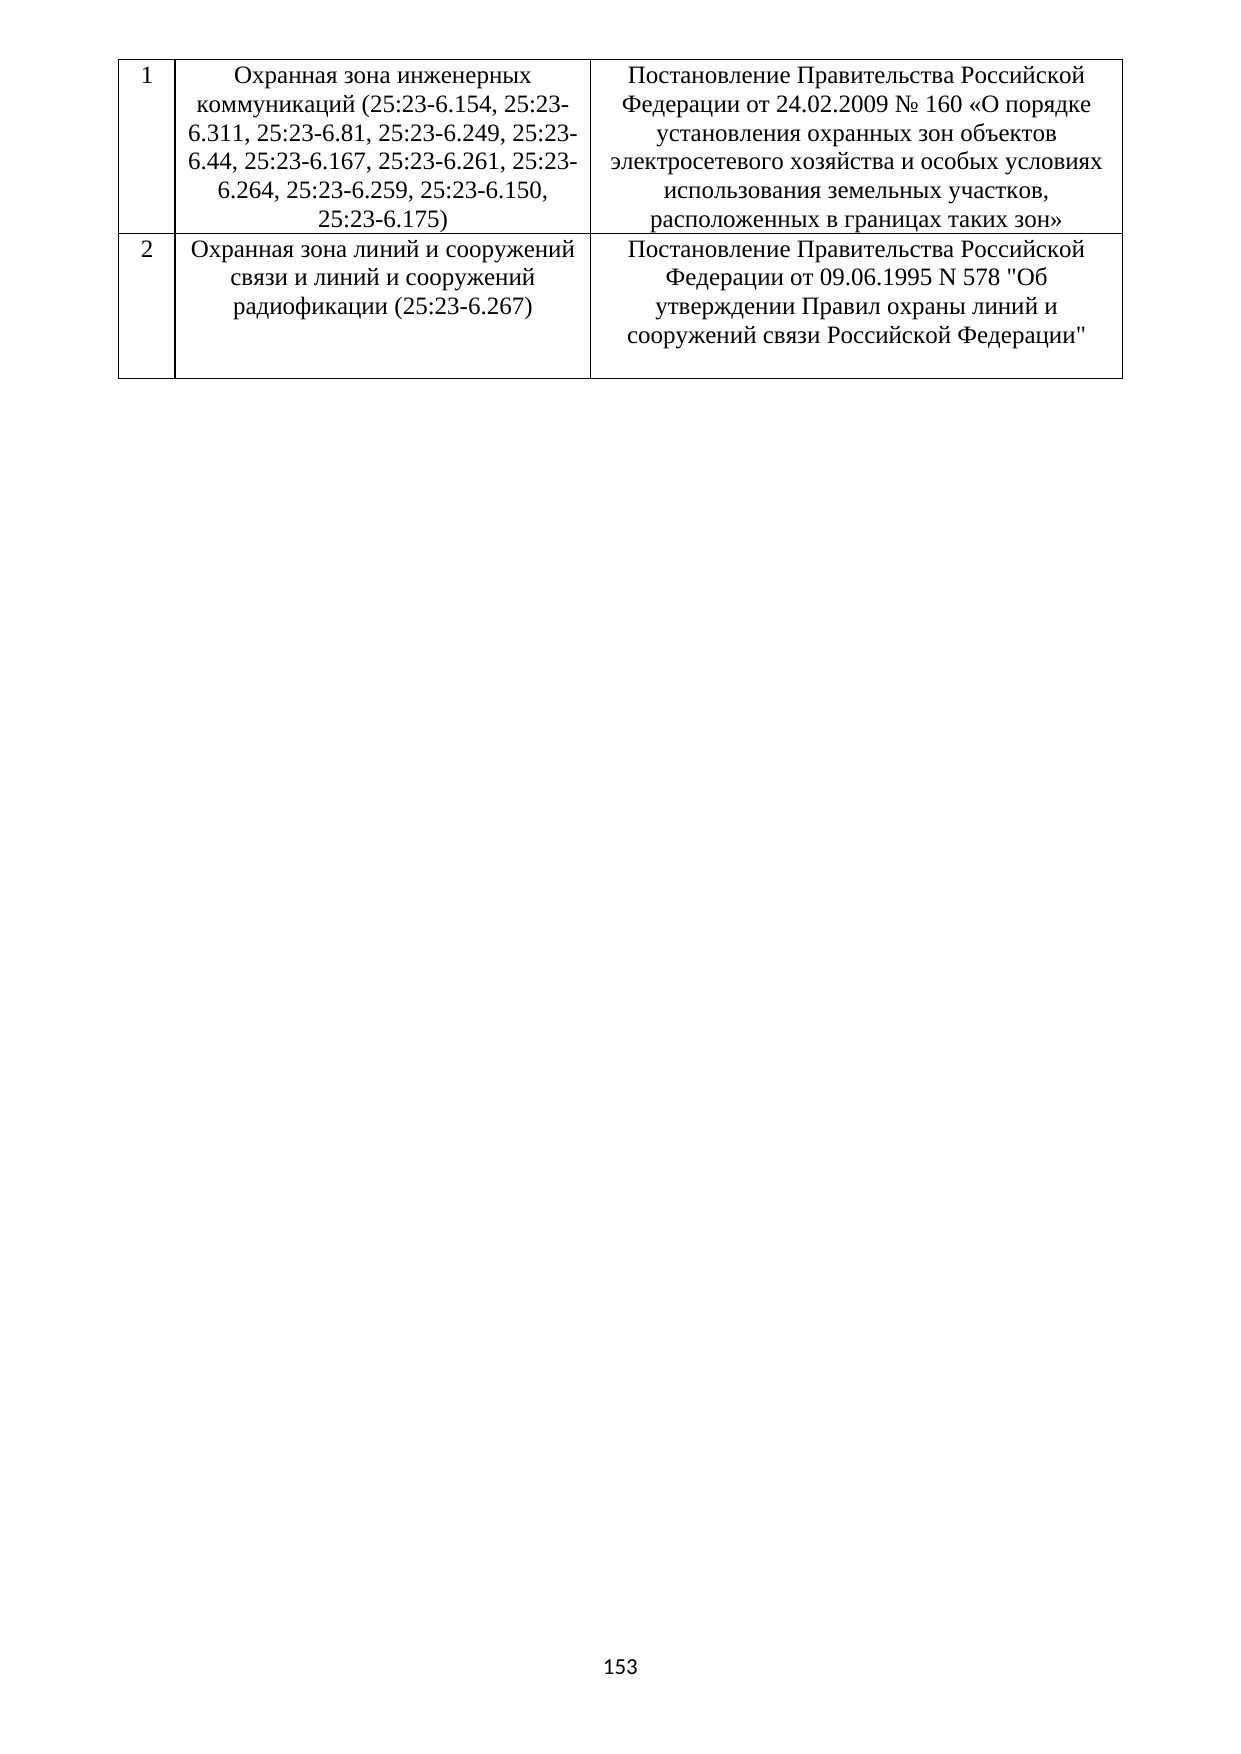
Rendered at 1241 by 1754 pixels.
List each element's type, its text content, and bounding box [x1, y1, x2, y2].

table_cell Постановление Правительства Российской Федерации от 09.06.1995 N 578 "Об утверждении Правил охраны линий и сооружений связи Российской Федерации" [591, 234, 1122, 377]
table_cell 2 [119, 234, 174, 377]
table_cell Охранная зона линий и сооружений связи и линий и сооружений радиофикации (25:23-6.267) [176, 234, 590, 377]
table_cell 1 [119, 60, 174, 233]
table_cell Постановление Правительства Российской Федерации от 24.02.2009 № 160 «О порядке установления охранных зон объектов электросетевого хозяйства и особых условиях использования земельных участков, расположенных в границах таких зон» [591, 60, 1122, 233]
table_cell Охранная зона инженерных коммуникаций (25:23-6.154, 25:23-6.311, 25:23-6.81, 25:23-6.249, 25:23-6.44, 25:23-6.167, 25:23-6.261, 25:23-6.264, 25:23-6.259, 25:23-6.150, 25:23-6.175) [176, 60, 590, 233]
